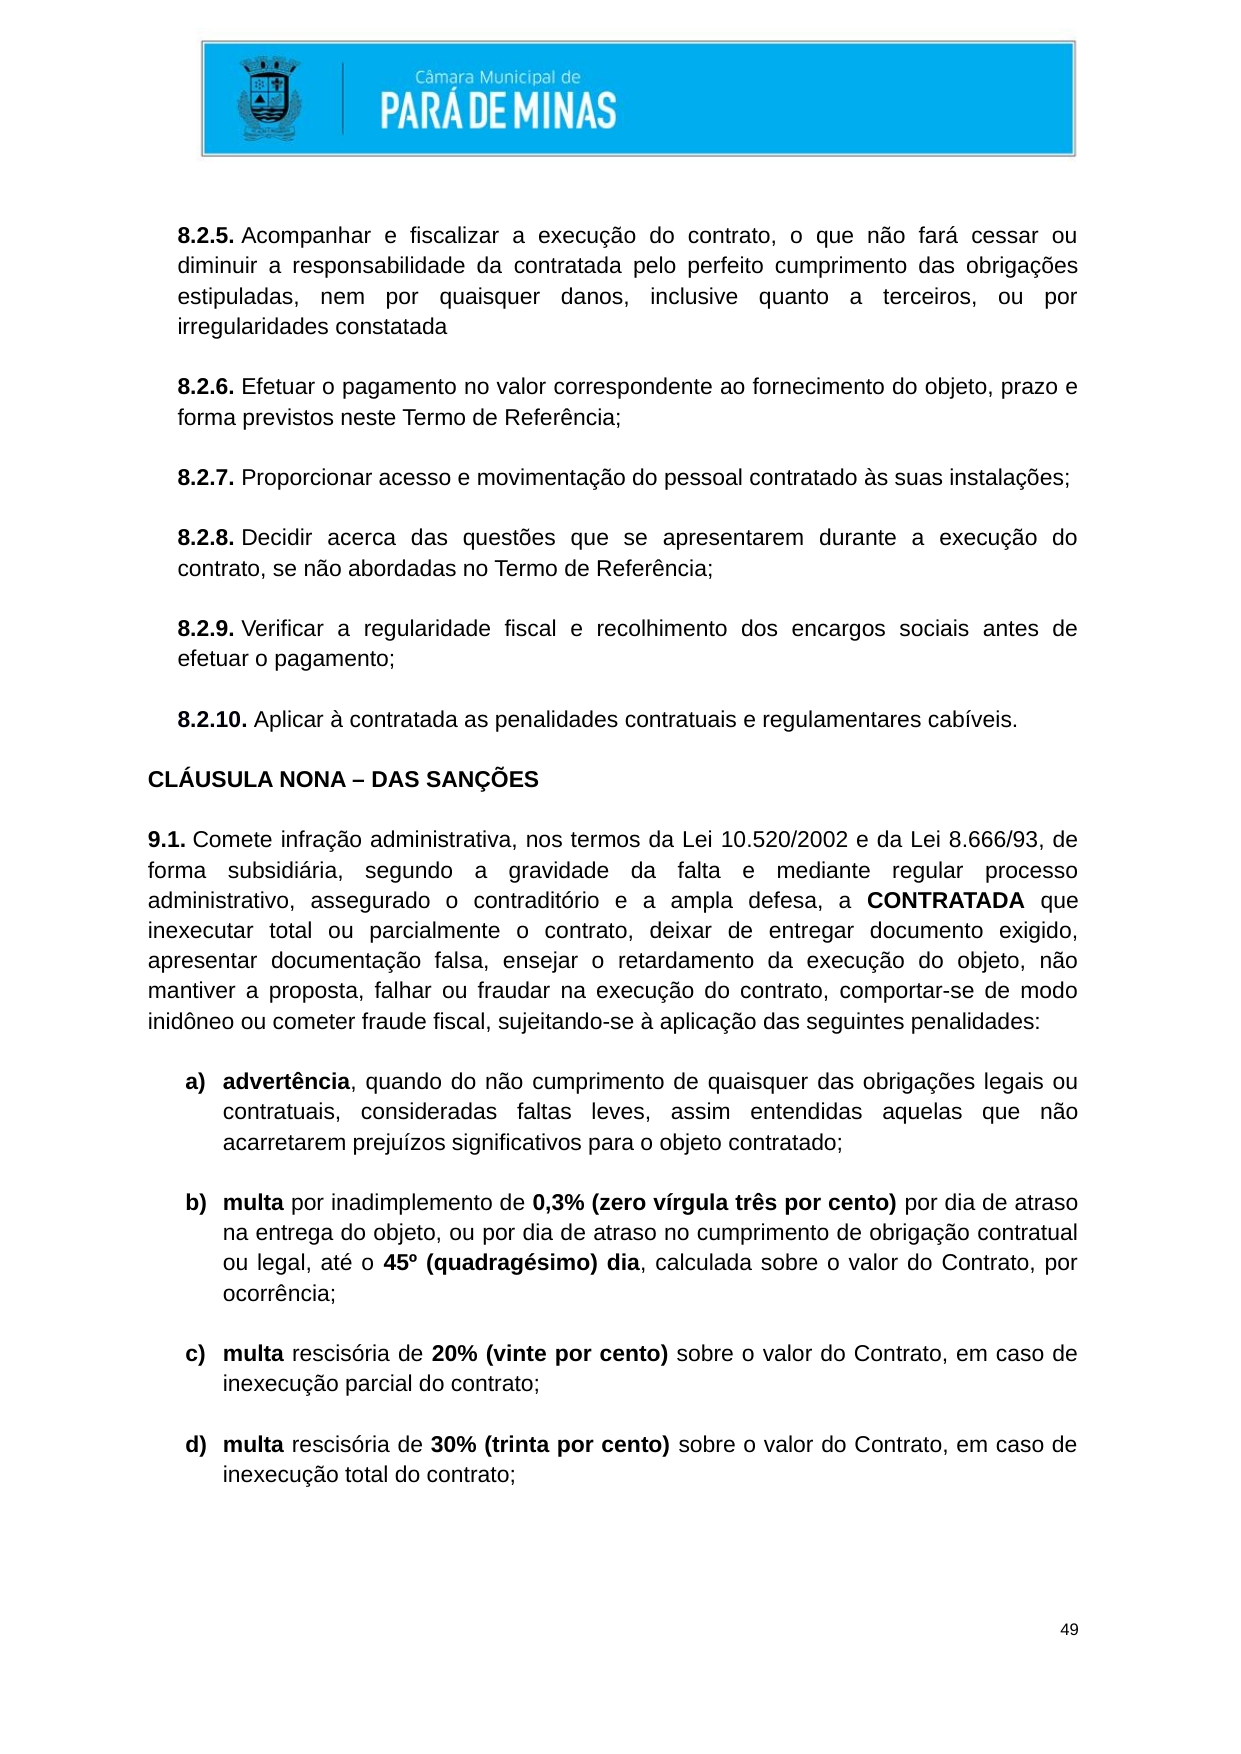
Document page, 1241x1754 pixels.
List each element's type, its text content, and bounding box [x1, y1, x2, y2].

list Verificar a regularidade fiscal e recolhimento dos encargos sociais antes de efetuar o pagamento; [177, 615, 1078, 671]
list Comete infração administrativa, nos termos da Lei 10.520/2002 e da Lei 8.666/93, de forma subsidiária, segundo a gravidade da falta e mediante regular processo administrativo, assegurado o contraditório e a ampla defesa, a CONTRATADA que inexecutar total ou parcialmente o contrato, deixar de entregar documento exigido, apresentar documentação falsa, ensejar o retardamento da execução do objeto, não mantiver a proposta, falhar ou fraudar na execução do contrato, comportar-se de modo inidôneo ou cometer fraude fiscal, sujeitando-se à aplicação das seguintes penalidades: [148, 826, 1078, 1034]
list multa rescisória de 20% (vinte por cento) sobre o valor do Contrato, em caso de inexecução parcial do contrato; [185, 1340, 1078, 1396]
list Acompanhar e fiscalizar a execução do contrato, o que não fará cessar ou diminuir a responsabilidade da contratada pelo perfeito cumprimento das obrigações estipuladas, nem por quaisquer danos, inclusive quanto a terceiros, ou por irregularidades constatada [177, 222, 1078, 339]
list Aplicar à contratada as penalidades contratuais e regulamentares cabíveis. [177, 706, 1078, 732]
text CLÁUSULA NONA – DAS SANÇÕES [148, 766, 1078, 792]
picture [14, 28, 1241, 163]
list Efetuar o pagamento no valor correspondente ao fornecimento do objeto, prazo e forma previstos neste Termo de Referência; [177, 373, 1078, 430]
list Proporcionar acesso e movimentação do pessoal contratado às suas instalações; [177, 464, 1078, 490]
list advertência, quando do não cumprimento de quaisquer das obrigações legais ou contratuais, consideradas faltas leves, assim entendidas aquelas que não acarretarem prejuízos significativos para o objeto contratado; [185, 1068, 1078, 1155]
list multa por inadimplemento de 0,3% (zero vírgula três por cento) por dia de atraso na entrega do objeto, ou por dia de atraso no cumprimento de obrigação contratual ou legal, até o 45º (quadragésimo) dia, calculada sobre o valor do Contrato, por ocorrência; [185, 1189, 1078, 1306]
list multa rescisória de 30% (trinta por cento) sobre o valor do Contrato, em caso de inexecução total do contrato; [185, 1431, 1078, 1487]
list Decidir acerca das questões que se apresentarem durante a execução do contrato, se não abordadas no Termo de Referência; [177, 524, 1078, 581]
